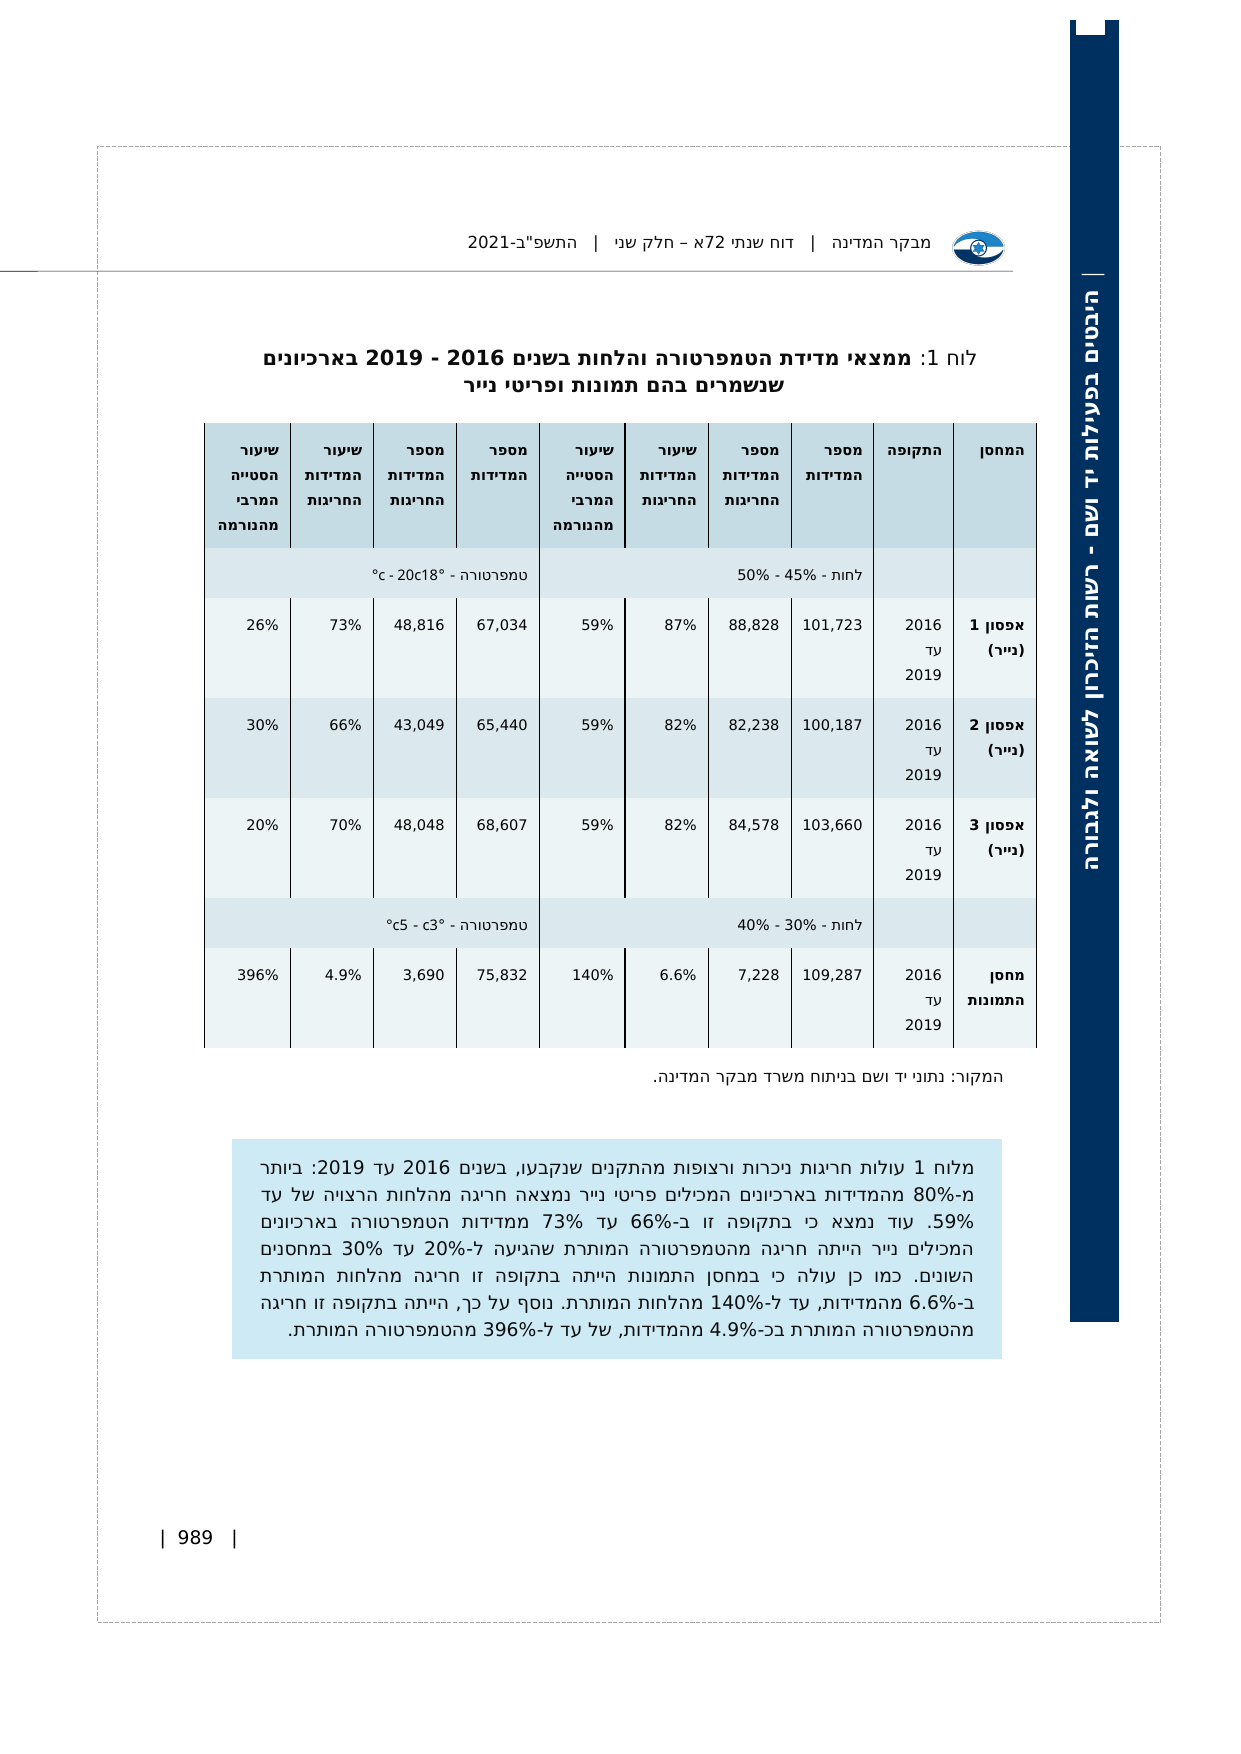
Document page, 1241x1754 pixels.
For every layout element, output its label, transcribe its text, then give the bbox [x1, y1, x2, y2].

table_cell אפסון 1 (נייר) [954, 598, 1036, 698]
table_header התקופה [874, 423, 953, 548]
table_cell 100,187 [792, 698, 873, 798]
table_cell 101,723 [792, 598, 873, 698]
table_cell 48,816 [374, 598, 456, 698]
table_cell [954, 898, 1036, 948]
table_header שיעור המדידות החריגות [291, 423, 373, 548]
table_cell 20% [205, 798, 290, 898]
table_cell 87% [626, 598, 708, 698]
table_cell טמפרטורה - °c3 - ‏‎°c5 [205, 898, 539, 948]
table_cell 66% [291, 698, 373, 798]
table_header המחסן [954, 423, 1036, 548]
table_cell אפסון 2 (נייר) [954, 698, 1036, 798]
table_cell 88,828 [709, 598, 791, 698]
table_cell 82,238 [709, 698, 791, 798]
table_header מספר המדידות החריגות [709, 423, 791, 548]
table_cell טמפרטורה - °c18‏‎°c - 20 [205, 548, 539, 598]
table_cell 82% [626, 698, 708, 798]
table_cell 67,034 [457, 598, 539, 698]
table_cell 2016 עד 2019 [874, 698, 953, 798]
table_cell 59% [540, 698, 624, 798]
table_cell מחסן התמונות [954, 948, 1036, 1048]
table_header מספר המדידות [457, 423, 539, 548]
table_cell 396% [205, 948, 290, 1048]
table_cell 70% [291, 798, 373, 898]
picture [950, 228, 1007, 268]
table_cell 30% [205, 698, 290, 798]
table_cell 103,660 [792, 798, 873, 898]
table_header מספר המדידות החריגות [374, 423, 456, 548]
table_cell [874, 548, 953, 598]
table_cell 48,048 [374, 798, 456, 898]
table_header שיעור הסטייה המרבי מהנורמה [540, 423, 624, 548]
table_header שיעור המדידות החריגות [626, 423, 708, 548]
table_cell 2016 עד 2019 [874, 598, 953, 698]
table_cell 68,607 [457, 798, 539, 898]
table_cell [954, 548, 1036, 598]
table_cell 43,049 [374, 698, 456, 798]
table_cell 140% [540, 948, 624, 1048]
table_cell 84,578 [709, 798, 791, 898]
table_cell 2016 עד 2019 [874, 798, 953, 898]
table_cell [874, 898, 953, 948]
table_cell 4.9% [291, 948, 373, 1048]
table_header מספר המדידות [792, 423, 873, 548]
table_cell אפסון 3 (נייר) [954, 798, 1036, 898]
table_cell 109,287 [792, 948, 873, 1048]
table_cell לחות - 45% - 50% [540, 548, 873, 598]
text מלוח 1 עולות חריגות ניכרות ורצופות מהתקנים שנקבעו, בשנים 2016 עד 2019: ביותר מ-80% מהמדידות בארכיונים המכילים פריטי נייר נמצאה חריגה מהלחות הרצויה של עד 59%. עוד נמצא כי בתקופה זו ב-66% עד 73% ממדידות הטמפרטורה בארכיונים המכילים נייר הייתה חריגה מהטמפרטורה המותרת שהגיעה ל-20% עד 30% במחסנים השונים. כמו כן עולה כי במחסן התמונות הייתה בתקופה זו חריגה מהלחות המותרת ב-6.6% מהמדידות, עד ל-140% מהלחות המותרת. נוסף על כך, הייתה בתקופה זו חריגה מהטמפרטורה המותרת בכ-4.9% מהמדידות, של עד ל-396% מהטמפרטורה המותרת. [237, 1144, 997, 1355]
table_cell 6.6% [626, 948, 708, 1048]
table_cell 82% [626, 798, 708, 898]
table_cell לחות - 30% - 40% [540, 898, 873, 948]
table_cell 59% [540, 598, 624, 698]
table_header שיעור הסטייה המרבי מהנורמה [205, 423, 290, 548]
text לוח 1: ממצאי מדידת הטמפרטורה והלחות בשנים 2016 - 2019 בארכיונים שנשמרים בהם תמונות ופריטי נייר [236, 344, 1004, 398]
table_cell 75,832 [457, 948, 539, 1048]
table_cell 26% [205, 598, 290, 698]
table_cell 73% [291, 598, 373, 698]
table_cell 3,690 [374, 948, 456, 1048]
table_cell 2016 עד 2019 [874, 948, 953, 1048]
text המקור: נתוני יד ושם בניתוח משרד מבקר המדינה. [236, 1061, 1004, 1088]
table_cell 7,228 [709, 948, 791, 1048]
table_cell 59% [540, 798, 624, 898]
table_cell 65,440 [457, 698, 539, 798]
